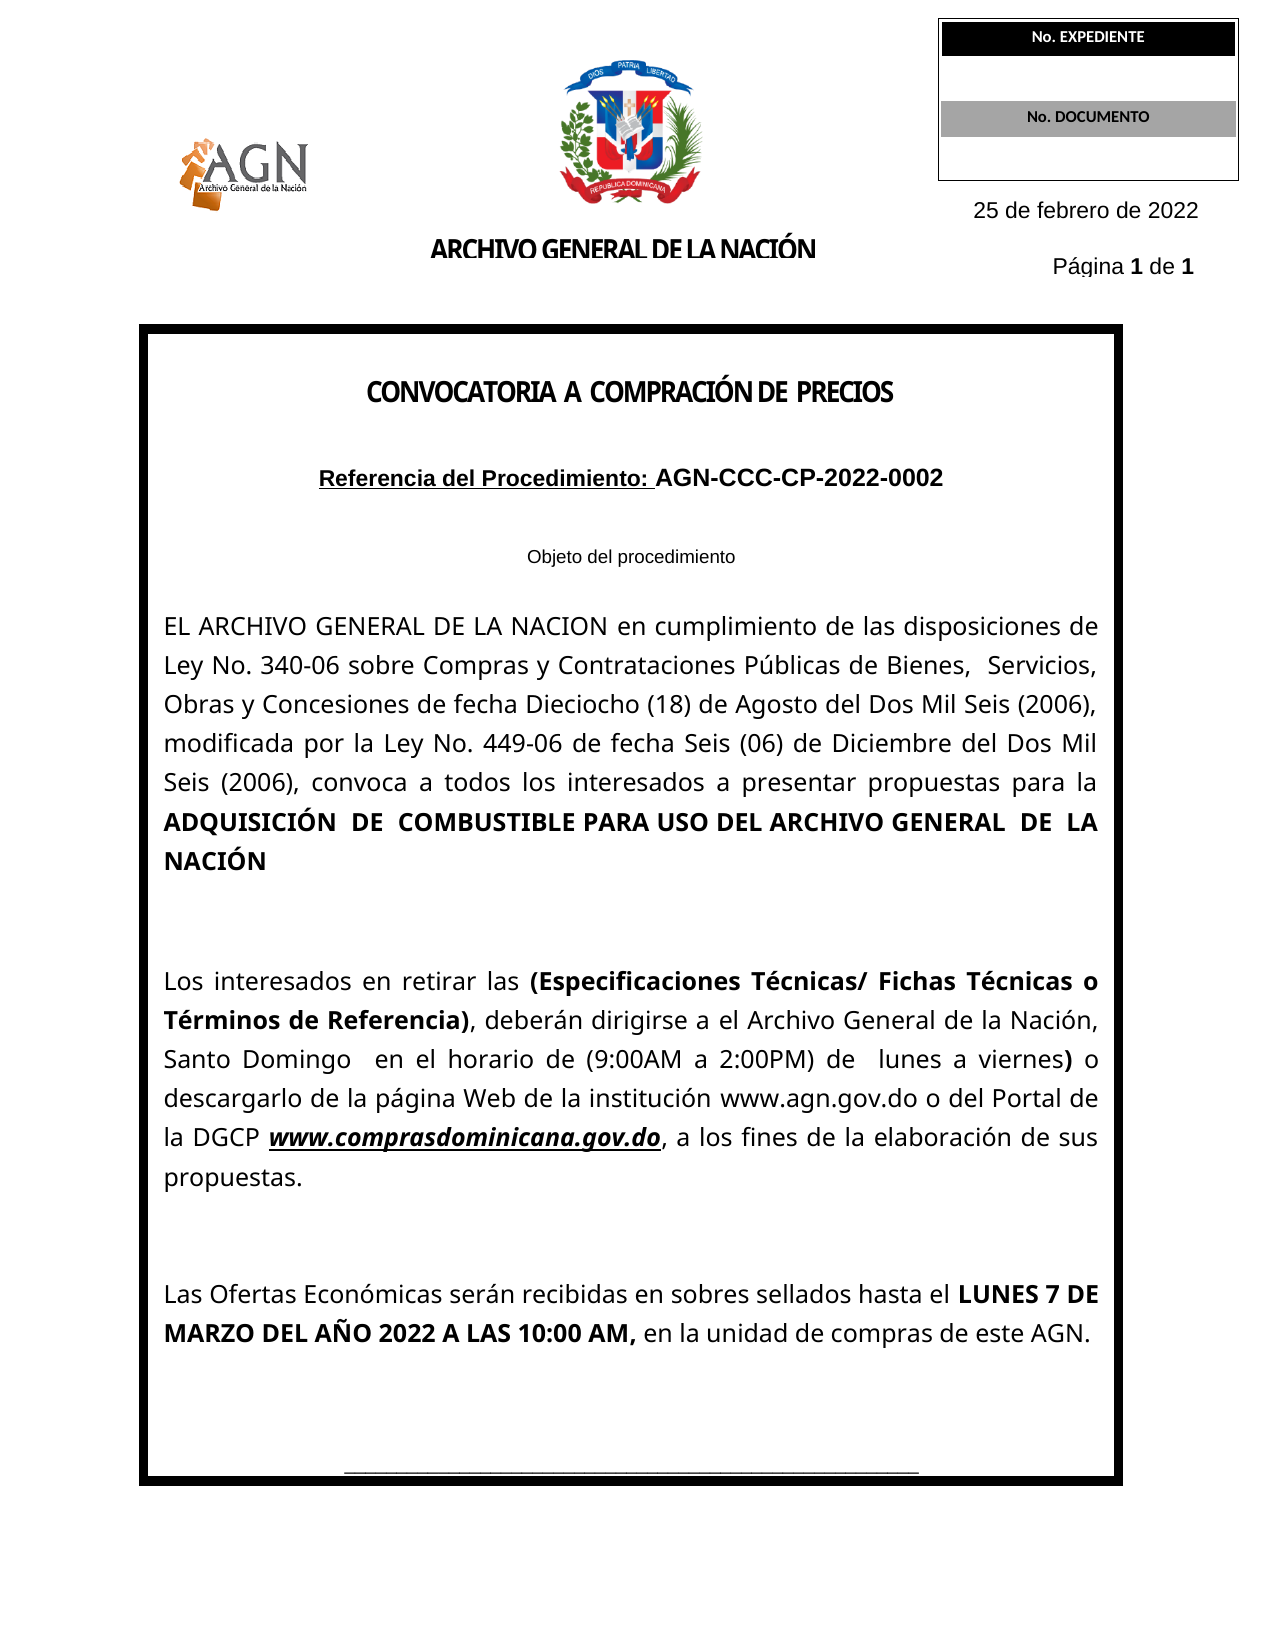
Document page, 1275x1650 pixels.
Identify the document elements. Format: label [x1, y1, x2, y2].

picture [559, 60, 703, 204]
picture [179, 135, 309, 213]
